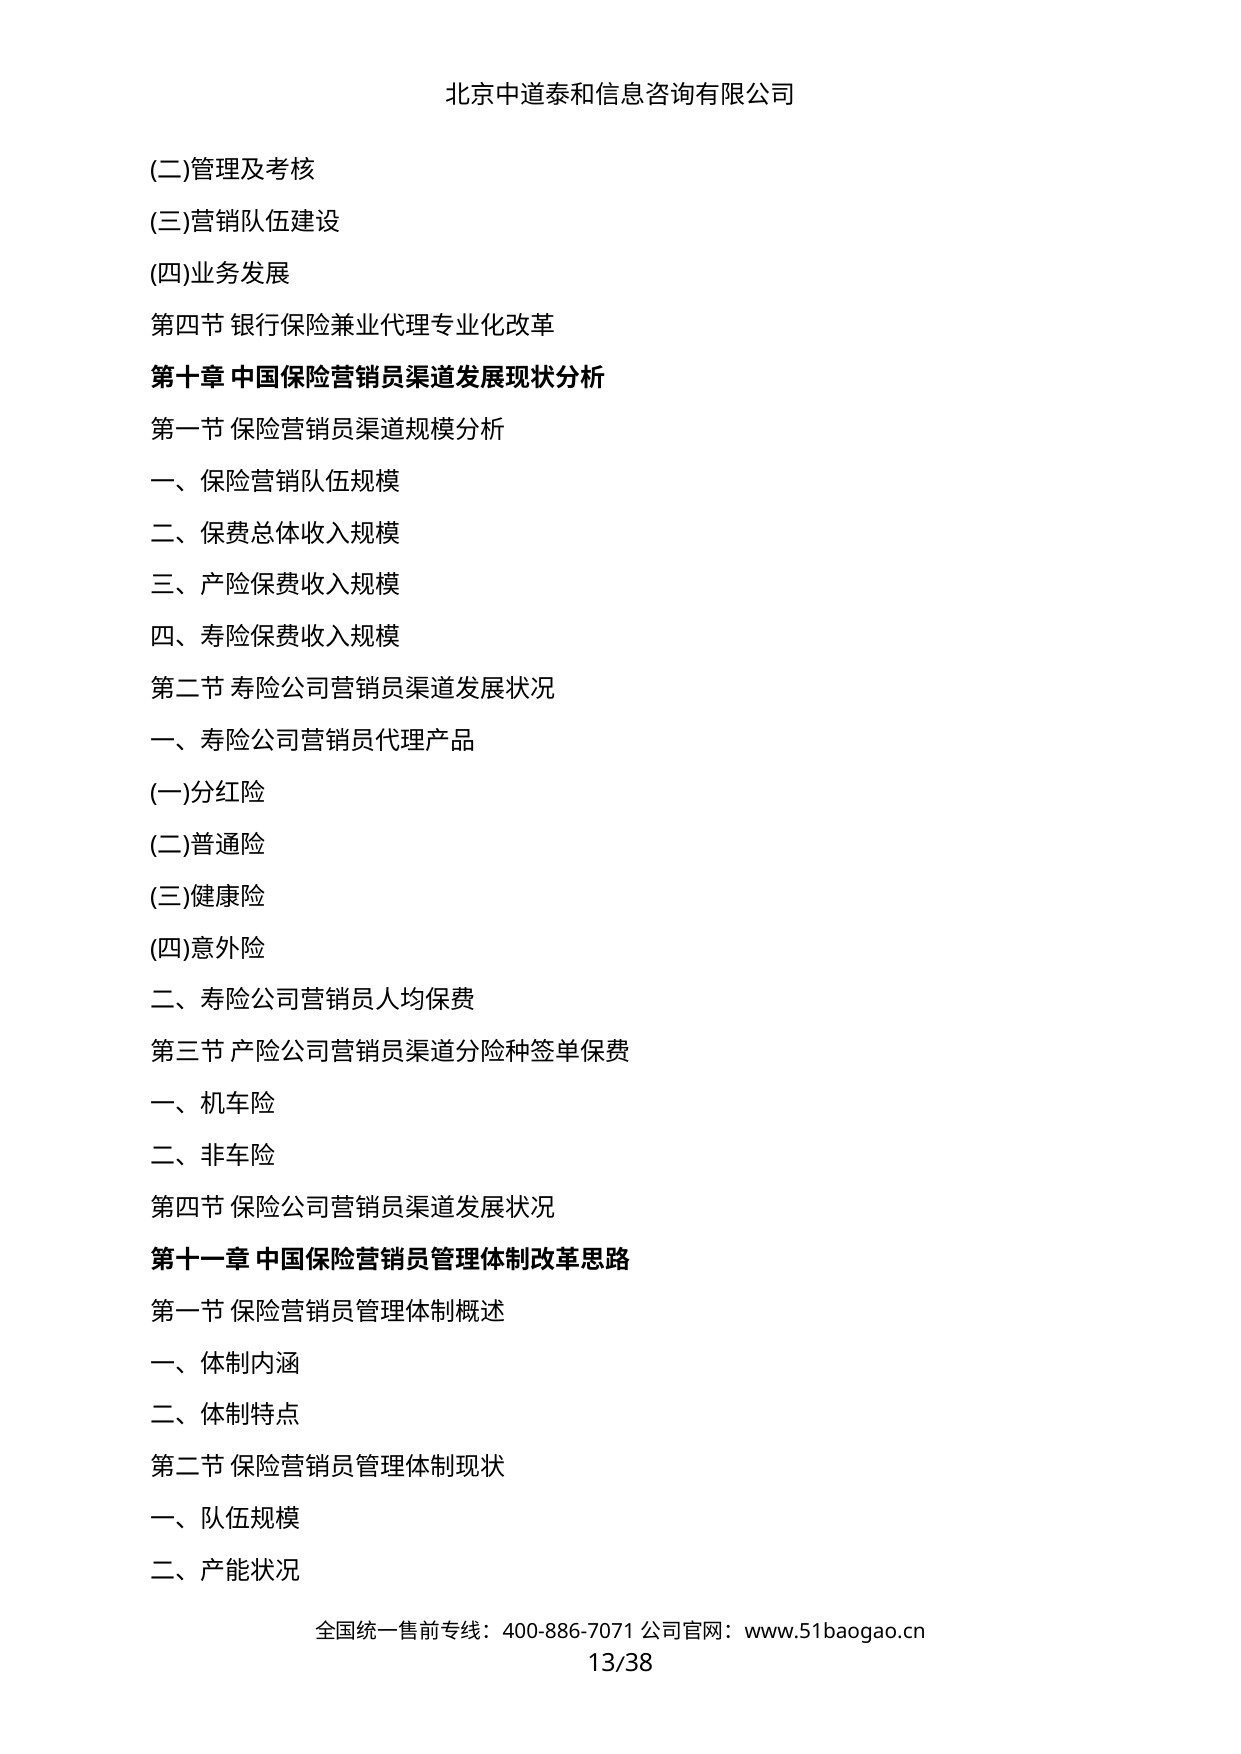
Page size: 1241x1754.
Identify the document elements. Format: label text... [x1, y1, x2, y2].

text (四)意外险 [150, 928, 1090, 964]
text (四)业务发展 [150, 254, 1090, 290]
text 第二节 保险营销员管理体制现状 [150, 1447, 1090, 1483]
text 二、产能状况 [150, 1551, 1090, 1587]
text (二)管理及考核 [150, 150, 1090, 186]
text 三、产险保费收入规模 [150, 565, 1090, 601]
text 第二节 寿险公司营销员渠道发展状况 [150, 669, 1090, 705]
text 二、体制特点 [150, 1395, 1090, 1431]
text (三)健康险 [150, 876, 1090, 912]
text (二)普通险 [150, 824, 1090, 861]
text 一、体制内涵 [150, 1343, 1090, 1379]
text 第一节 保险营销员管理体制概述 [150, 1291, 1090, 1327]
text 第四节 保险公司营销员渠道发展状况 [150, 1187, 1090, 1224]
text 四、寿险保费收入规模 [150, 617, 1090, 653]
text 第十章 中国保险营销员渠道发展现状分析 [150, 357, 1090, 394]
text 第一节 保险营销员渠道规模分析 [150, 409, 1090, 446]
text (三)营销队伍建设 [150, 202, 1090, 238]
text 二、保费总体收入规模 [150, 513, 1090, 549]
text 一、队伍规模 [150, 1499, 1090, 1535]
text (一)分红险 [150, 772, 1090, 809]
text 二、非车险 [150, 1136, 1090, 1172]
text 第三节 产险公司营销员渠道分险种签单保费 [150, 1032, 1090, 1068]
text 第四节 银行保险兼业代理专业化改革 [150, 306, 1090, 342]
text 一、保险营销队伍规模 [150, 461, 1090, 497]
text 一、寿险公司营销员代理产品 [150, 721, 1090, 757]
text 一、机车险 [150, 1084, 1090, 1120]
text 第十一章 中国保险营销员管理体制改革思路 [150, 1239, 1090, 1276]
text 二、寿险公司营销员人均保费 [150, 980, 1090, 1016]
